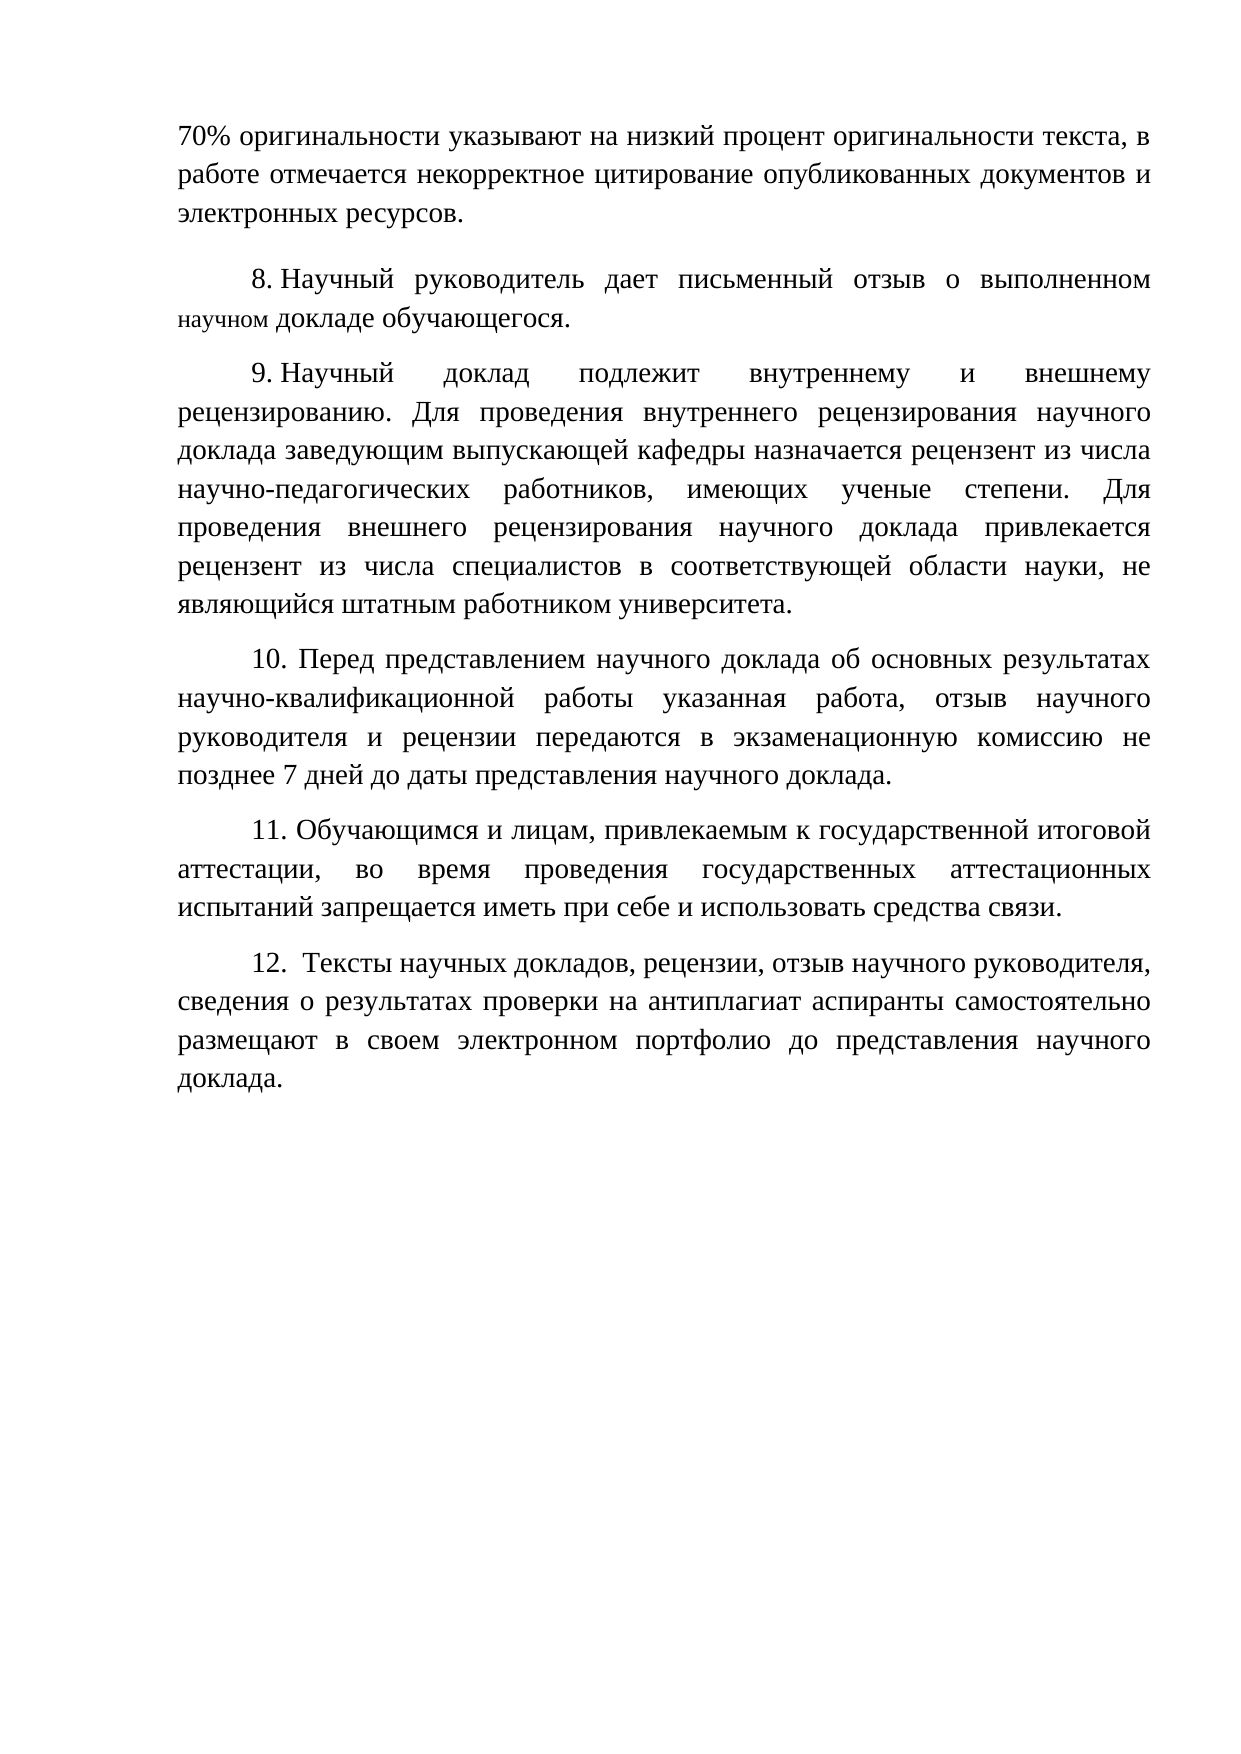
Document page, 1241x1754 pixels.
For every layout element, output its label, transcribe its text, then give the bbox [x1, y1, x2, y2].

text 12. Тексты научных докладов, рецензии, отзыв научного руководителя, сведения о результатах проверки на антиплагиат аспиранты самостоятельно размещают в своем электронном портфолио до представления научного доклада. [177, 945, 1152, 1094]
text 9. Научный доклад подлежит внутреннему и внешнему рецензированию. Для проведения внутреннего рецензирования научного доклада заведующим выпускающей кафедры назначается рецензент из числа научно-педагогических работников, имеющих ученые степени. Для проведения внешнего рецензирования научного доклада привлекается рецензент из числа специалистов в соответствующей области науки, не являющийся штатным работником университета. [177, 355, 1152, 620]
text 8. Научный руководитель дает письменный отзыв о выполненном научном докладе обучающегося. [177, 261, 1152, 333]
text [177, 118, 1152, 229]
text 11. Обучающимся и лицам, привлекаемым к государственной итоговой аттестации, во время проведения государственных аттестационных испытаний запрещается иметь при себе и использовать средства связи. [177, 812, 1152, 923]
text 10. Перед представлением научного доклада об основных результатах научно-квалификационной работы указанная работа, отзыв научного руководителя и рецензии передаются в экзаменационную комиссию не позднее 7 дней до даты представления научного доклада. [177, 642, 1152, 791]
